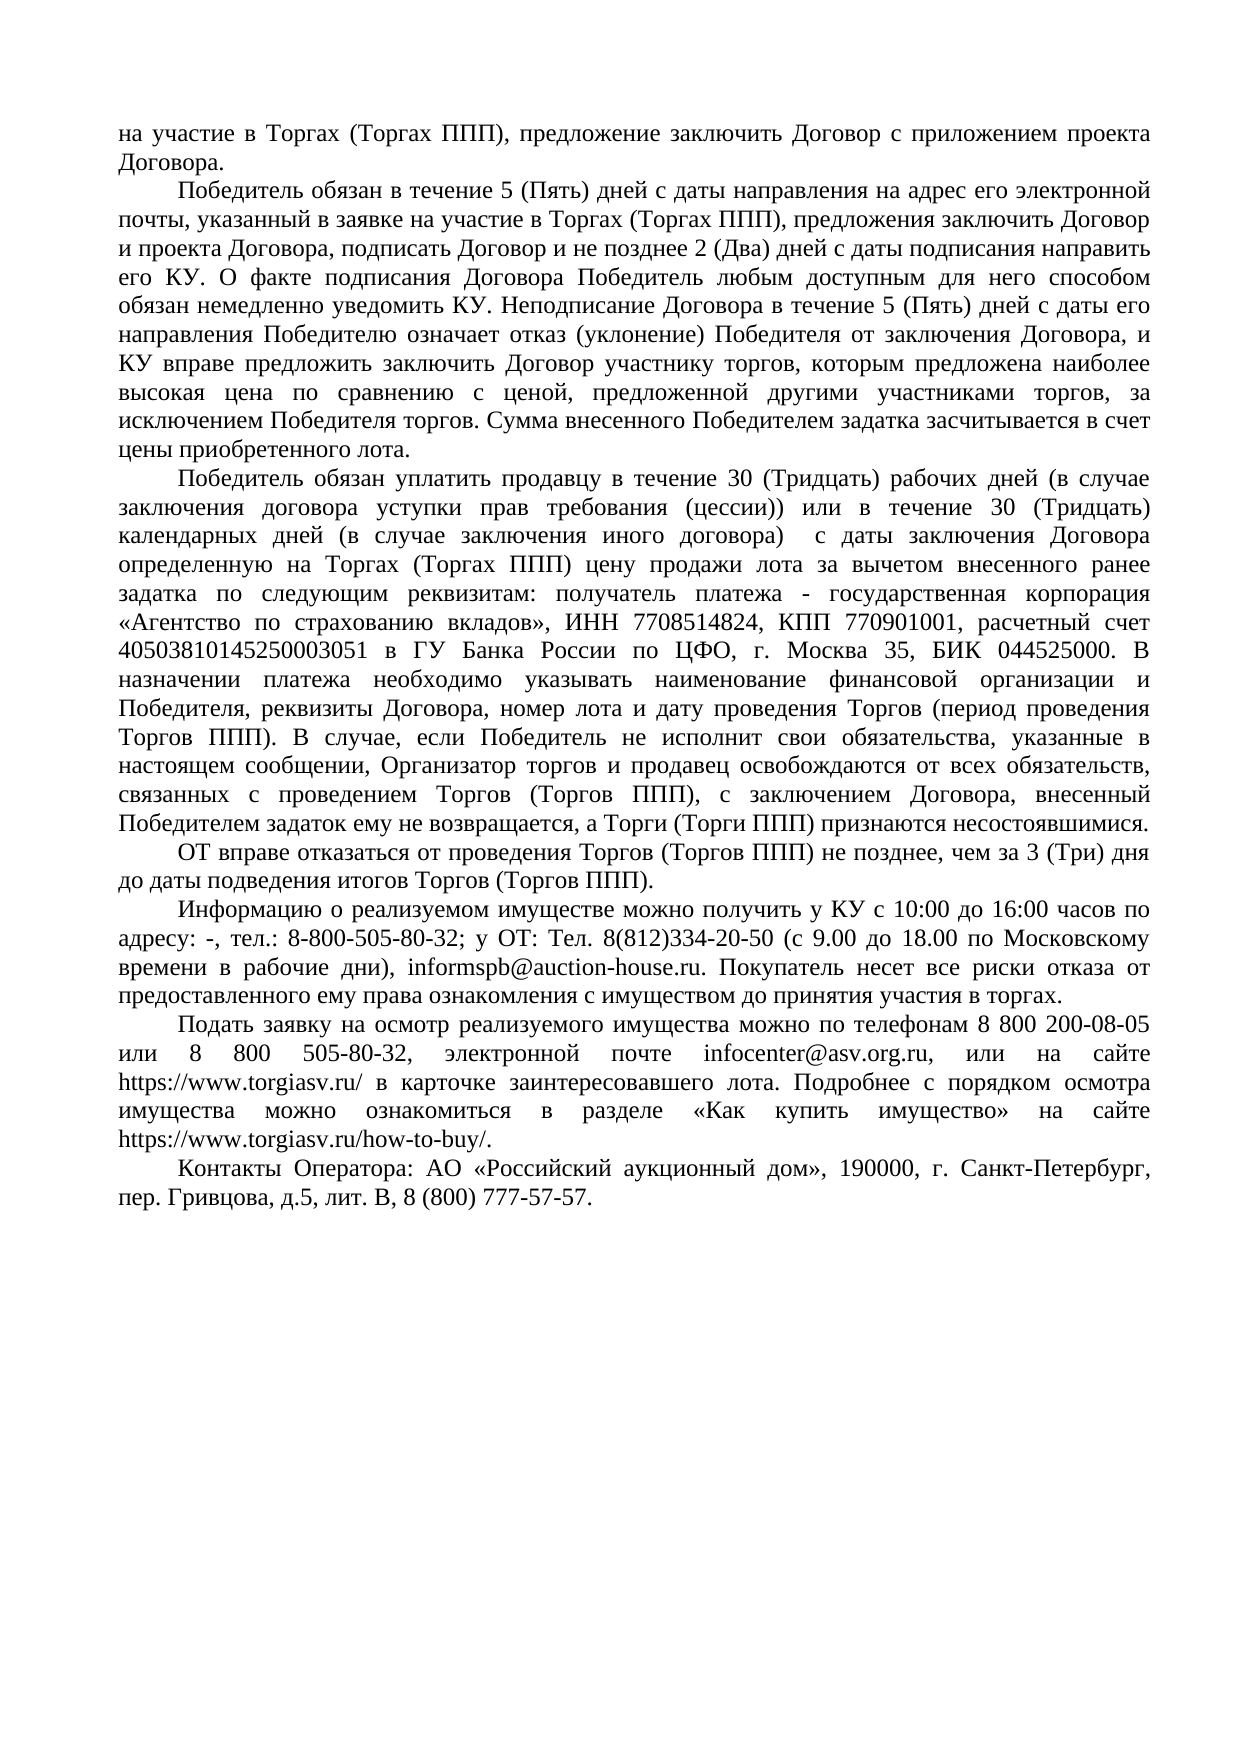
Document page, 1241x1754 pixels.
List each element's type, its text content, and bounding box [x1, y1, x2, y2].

text Контакты Оператора: АО «Российский аукционный дом», 190000, г. Санкт-Петербург, пер. Гривцова, д.5, лит. В, 8 (800) 777-57-57. [118, 1153, 1151, 1211]
text Информацию о реализуемом имуществе можно получить у КУ с 10:00 до 16:00 часов по адресу: -, тел.: 8-800-505-80-32; у ОТ: Тел. 8(812)334-20-50 (с 9.00 до 18.00 по Московскому времени в рабочие дни), informspb@auction-house.ru. Покупатель несет все риски отказа от предоставленного ему права ознакомления с имуществом до принятия участия в торгах. [118, 894, 1151, 1009]
text Подать заявку на осмотр реализуемого имущества можно по телефонам 8 800 200-08-05 или 8 800 505-80-32, электронной почте infocenter@asv.org.ru, или на сайте https://www.torgiasv.ru/ в карточке заинтересовавшего лота. Подробнее с порядком осмотра имущества можно ознакомиться в разделе «Как купить имущество» на сайте https://www.torgiasv.ru/how-to-buy/. [118, 1009, 1151, 1153]
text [118, 118, 1151, 176]
text Победитель обязан уплатить продавцу в течение 30 (Тридцать) рабочих дней (в случае заключения договора уступки прав требования (цессии)) или в течение 30 (Тридцать) календарных дней (в случае заключения иного договора) с даты заключения Договора определенную на Торгах (Торгах ППП) цену продажи лота за вычетом внесенного ранее задатка по следующим реквизитам: получатель платежа - государственная корпорация «Агентство по страхованию вкладов», ИНН 7708514824, КПП 770901001, расчетный счет 40503810145250003051 в ГУ Банка России по ЦФО, г. Москва 35, БИК 044525000. В назначении платежа необходимо указывать наименование финансовой организации и Победителя, реквизиты Договора, номер лота и дату проведения Торгов (период проведения Торгов ППП). В случае, если Победитель не исполнит свои обязательства, указанные в настоящем сообщении, Организатор торгов и продавец освобождаются от всех обязательств, связанных с проведением Торгов (Торгов ППП), с заключением Договора, внесенный Победителем задаток ему не возвращается, а Торги (Торги ППП) признаются несостоявшимися. [118, 463, 1151, 837]
text ОТ вправе отказаться от проведения Торгов (Торгов ППП) не позднее, чем за 3 (Три) дня до даты подведения итогов Торгов (Торгов ППП). [118, 837, 1151, 894]
text Победитель обязан в течение 5 (Пять) дней с даты направления на адрес его электронной почты, указанный в заявке на участие в Торгах (Торгах ППП), предложения заключить Договор и проекта Договора, подписать Договор и не позднее 2 (Два) дней с даты подписания направить его КУ. О факте подписания Договора Победитель любым доступным для него способом обязан немедленно уведомить КУ. Неподписание Договора в течение 5 (Пять) дней с даты его направления Победителю означает отказ (уклонение) Победителя от заключения Договора, и КУ вправе предложить заключить Договор участнику торгов, которым предложена наиболее высокая цена по сравнению с ценой, предложенной другими участниками торгов, за исключением Победителя торгов. Сумма внесенного Победителем задатка засчитывается в счет цены приобретенного лота. [118, 176, 1151, 463]
